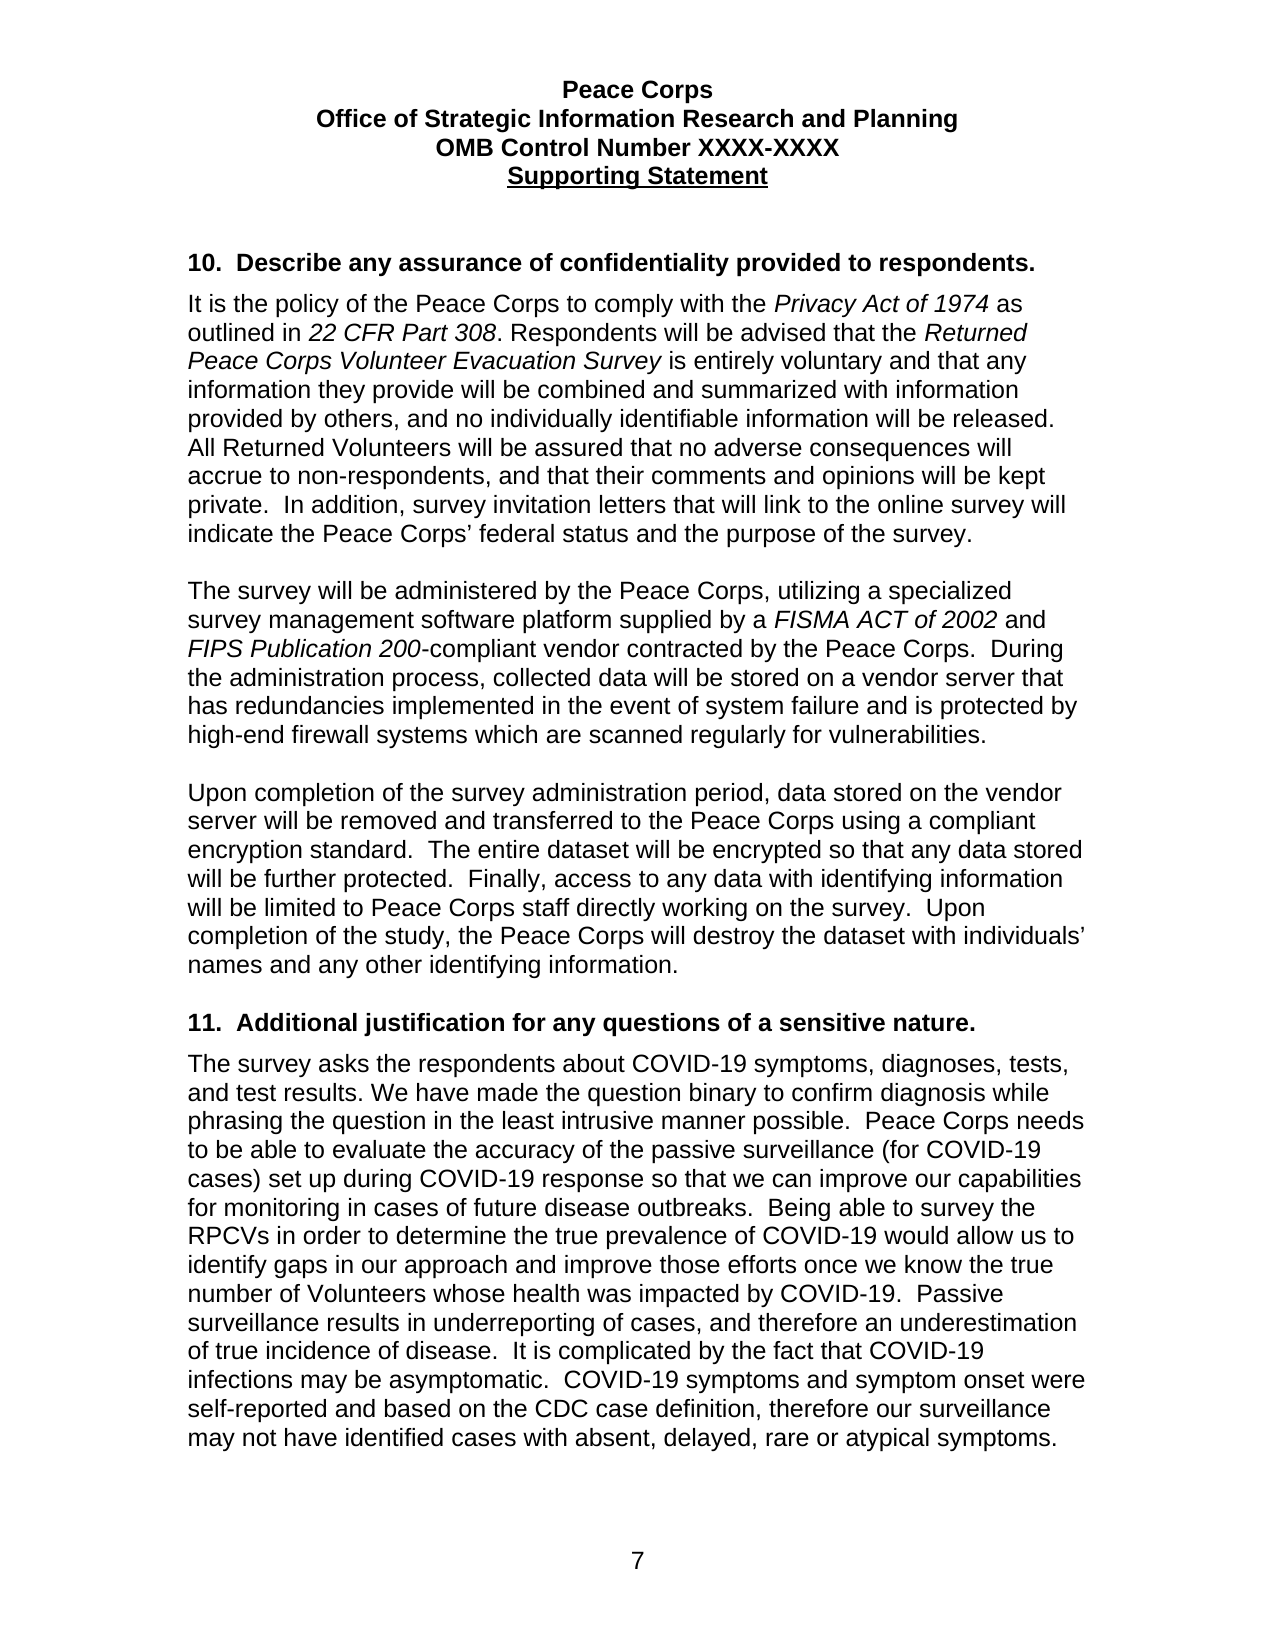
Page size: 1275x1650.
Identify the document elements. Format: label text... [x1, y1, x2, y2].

text 11. Additional justification for any questions of a sensitive nature. [187, 1007, 1087, 1036]
text The survey will be administered by the Peace Corps, utilizing a specialized survey management software platform supplied by a FISMA ACT of 2002 and FIPS Publication 200-compliant vendor contracted by the Peace Corps. During the administration process, collected data will be stored on a vendor server that has redundancies implemented in the event of system failure and is protected by high-end firewall systems which are scanned regularly for vulnerabilities. [187, 576, 1087, 749]
text It is the policy of the Peace Corps to comply with the Privacy Act of 1974 as outlined in 22 CFR Part 308. Respondents will be advised that the Returned Peace Corps Volunteer Evacuation Survey is entirely voluntary and that any information they provide will be combined and summarized with information provided by others, and no individually identifiable information will be released. All Returned Volunteers will be assured that no adverse consequences will accrue to non-respondents, and that their comments and opinions will be kept private. In addition, survey invitation letters that will link to the online survey will indicate the Peace Corps’ federal status and the purpose of the survey. [187, 289, 1087, 547]
text Upon completion of the survey administration period, data stored on the vendor server will be removed and transferred to the Peace Corps using a compliant encryption standard. The entire dataset will be encrypted so that any data stored will be further protected. Finally, access to any data with identifying information will be limited to Peace Corps staff directly working on the survey. Upon completion of the study, the Peace Corps will destroy the dataset with individuals’ names and any other identifying information. [187, 777, 1087, 979]
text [187, 1049, 1087, 1451]
text 10. Describe any assurance of confidentiality provided to respondents. [187, 247, 1087, 276]
